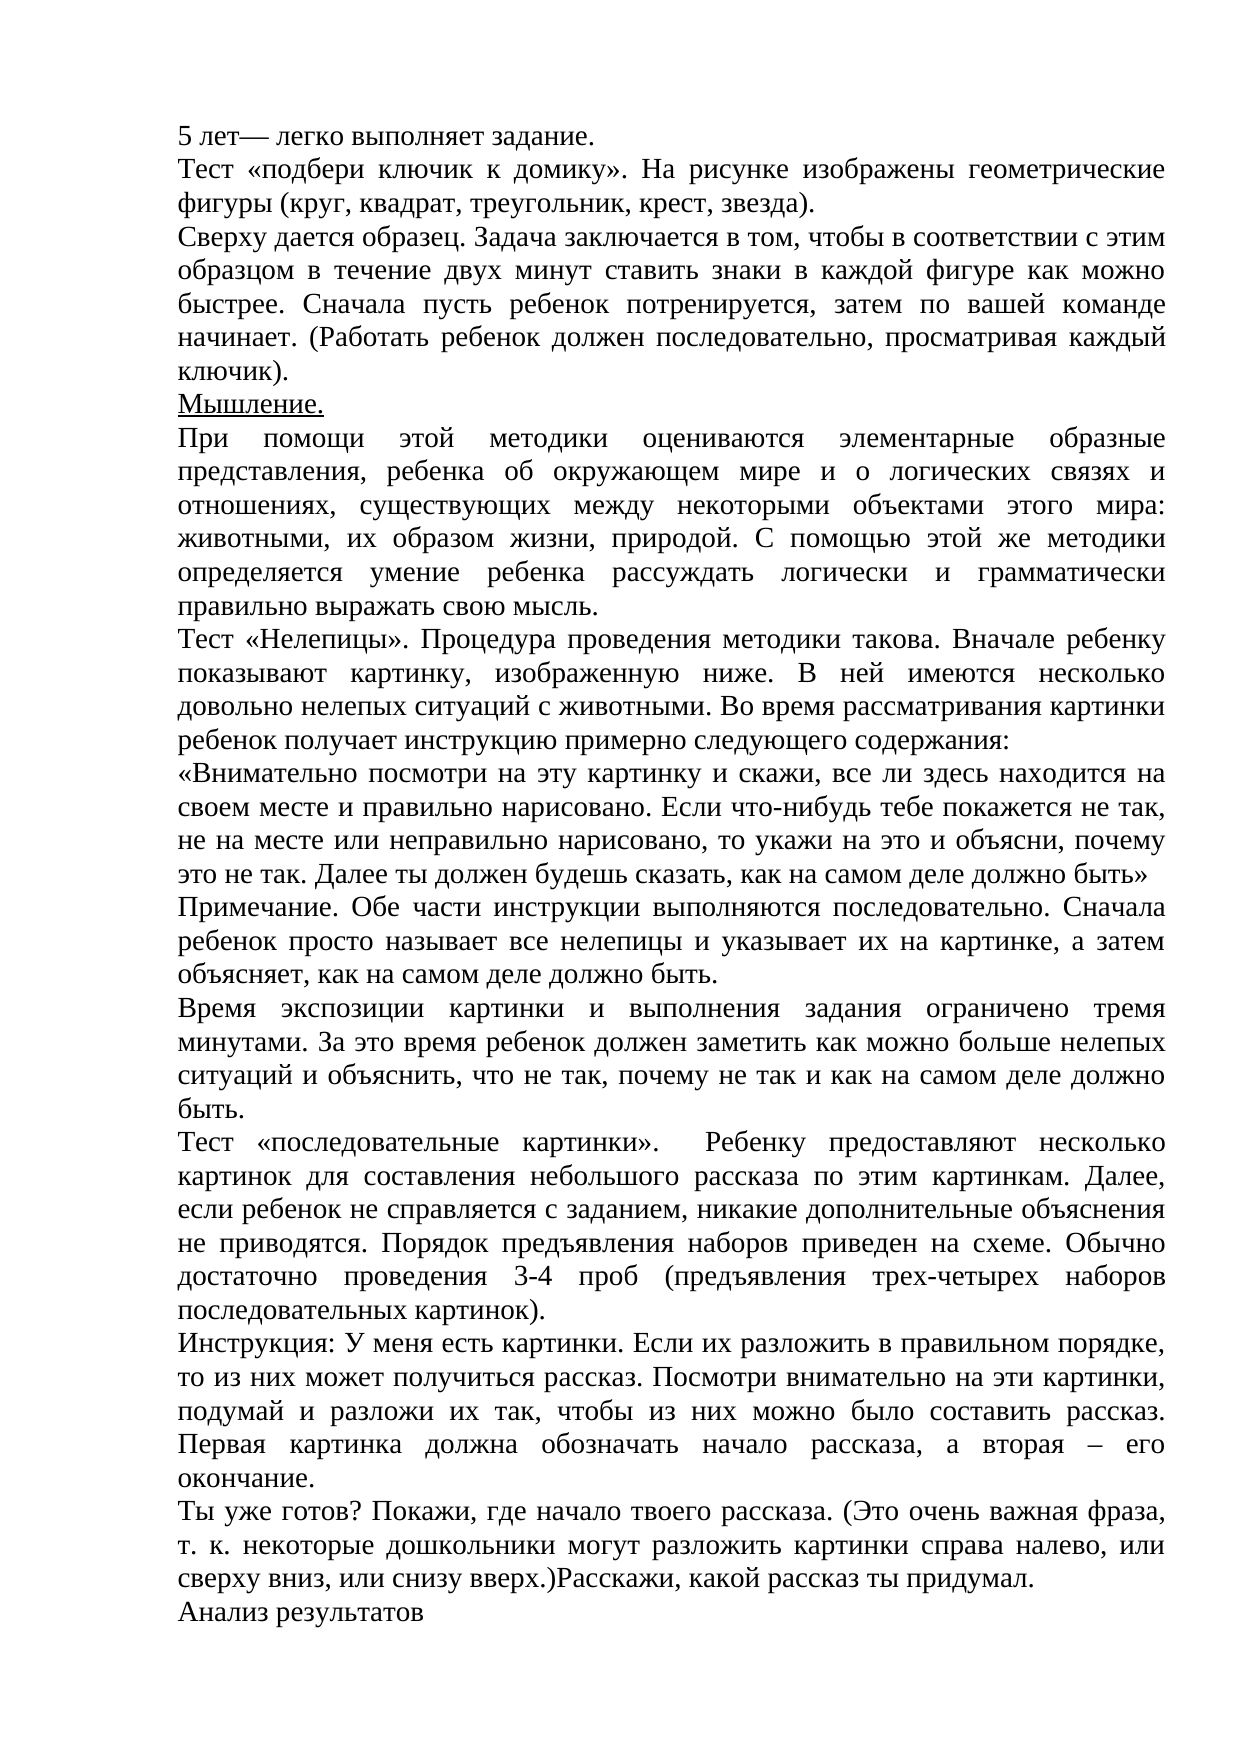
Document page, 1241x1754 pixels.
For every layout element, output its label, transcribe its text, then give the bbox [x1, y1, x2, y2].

text Тест «последовательные картинки». Ребенку предоставляют несколько картинок для составления небольшого рассказа по этим картинкам. Далее, если ребенок не справляется с заданием, никакие дополнительные объяснения не приводятся. Порядок предъявления наборов приведен на схеме. Обычно достаточно проведения 3-4 проб (предъявления трех-четырех наборов последовательных картинок). [177, 1124, 1167, 1326]
text 5 лет— легко выполняет задание. [177, 118, 1167, 152]
text Тест «подбери ключик к домику». На рисунке изображены геометрические фигуры (круг, квадрат, треугольник, крест, звезда). [177, 152, 1167, 219]
text Мышление. [177, 386, 1167, 420]
text Тест «Нелепицы». Процедура проведения методики такова. Вначале ребенку показывают картинку, изображенную ниже. В ней имеются несколько довольно нелепых ситуаций с животными. Во время рассматривания картинки ребенок получает инструкцию примерно следующего содержания: [177, 621, 1167, 755]
text Ты уже готов? Покажи, где начало твоего рассказа. (Это очень важная фраза, т. к. некоторые дошкольники могут разложить картинки справа налево, или сверху вниз, или снизу вверх.)Расскажи, какой рассказ ты придумал. [177, 1493, 1167, 1594]
text «Внимательно посмотри на эту картинку и скажи, все ли здесь находится на своем месте и правильно нарисовано. Если что-нибудь тебе покажется не так, не на месте или неправильно нарисовано, то укажи на это и объясни, почему это не так. Далее ты должен будешь сказать, как на самом деле должно быть» [177, 755, 1167, 889]
text Анализ результатов [177, 1594, 1167, 1627]
text Сверху дается образец. Задача заключается в том, чтобы в соответствии с этим образцом в течение двух минут ставить знаки в каждой фигуре как можно быстрее. Сначала пусть ребенок потренируется, затем по вашей команде начинает. (Работать ребенок должен последовательно, просматривая каждый ключик). [177, 219, 1167, 386]
text Время экспозиции картинки и выполнения задания ограничено тремя минутами. За это время ребенок должен заметить как можно больше нелепых ситуаций и объяснить, что не так, почему не так и как на самом деле должно быть. [177, 990, 1167, 1124]
text Инструкция: У меня есть картинки. Если их разложить в правильном порядке, то из них может получиться рассказ. Посмотри внимательно на эти картинки, подумай и разложи их так, чтобы из них можно было составить рассказ. Первая картинка должна обозначать начало рассказа, а вторая – его окончание. [177, 1326, 1167, 1493]
text При помощи этой методики оцениваются элементарные образные представления, ребенка об окружающем мире и о логических связях и отношениях, существующих между некоторыми объектами этого мира: животными, их образом жизни, природой. С помощью этой же методики определяется умение ребенка рассуждать логически и грамматически правильно выражать свою мысль. [177, 420, 1167, 621]
text Примечание. Обе части инструкции выполняются последовательно. Сначала ребенок просто называет все нелепицы и указывает их на картинке, а затем объясняет, как на самом деле должно быть. [177, 889, 1167, 990]
